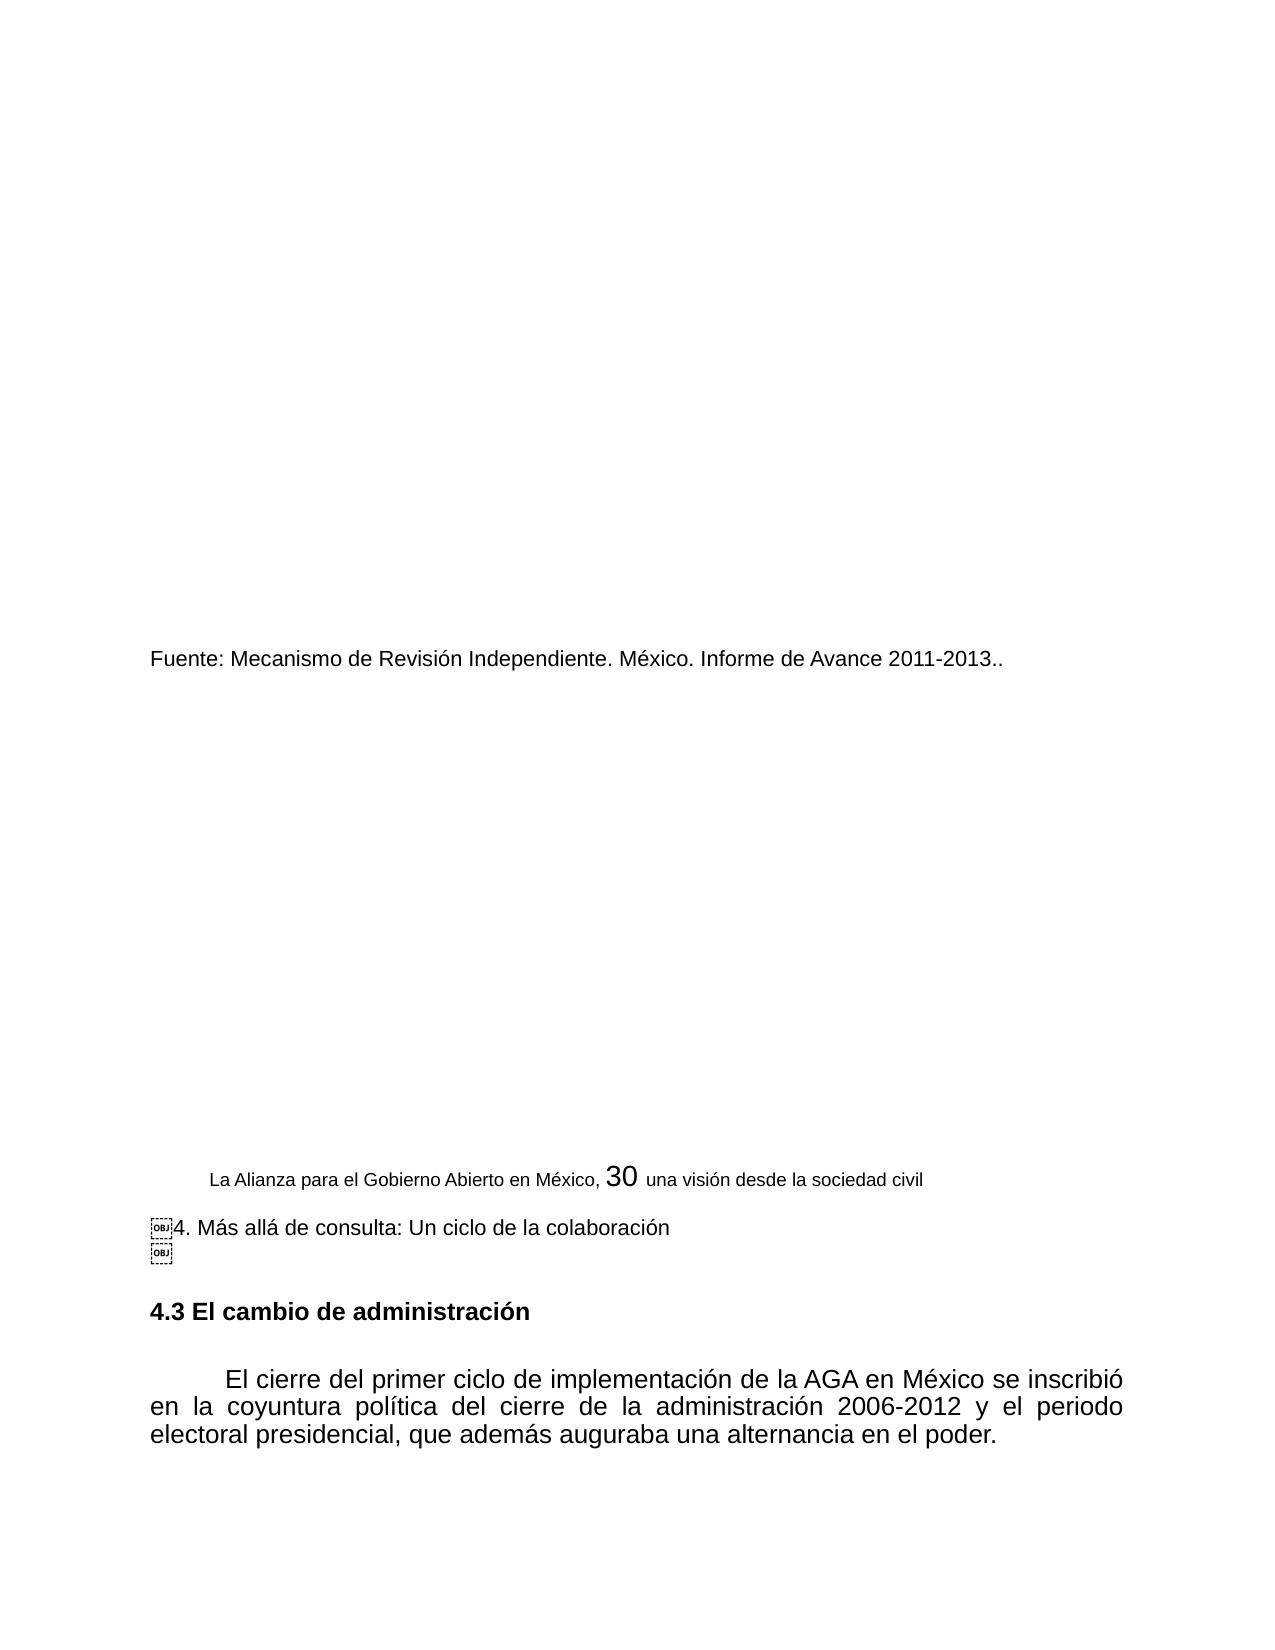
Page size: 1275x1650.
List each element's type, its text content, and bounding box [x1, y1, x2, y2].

text ￼ [150, 1241, 1125, 1266]
text Fuente: Mecanismo de Revisión Independiente. México. Informe de Avance 2011-2013.. [150, 647, 1125, 672]
text La Alianza para el Gobierno Abierto en México, 30 una visión desde la sociedad civil [150, 1168, 1125, 1191]
text El cierre del primer ciclo de implementación de la AGA en México se inscribió en la coyuntura política del cierre de la administración 2006-2012 y el periodo electoral presidencial, que además auguraba una alternancia en el poder. [150, 1366, 1125, 1448]
text ￼4. Más allá de consulta: Un ciclo de la colaboración [150, 1216, 1125, 1241]
text 4.3 El cambio de administración [150, 1300, 1125, 1325]
